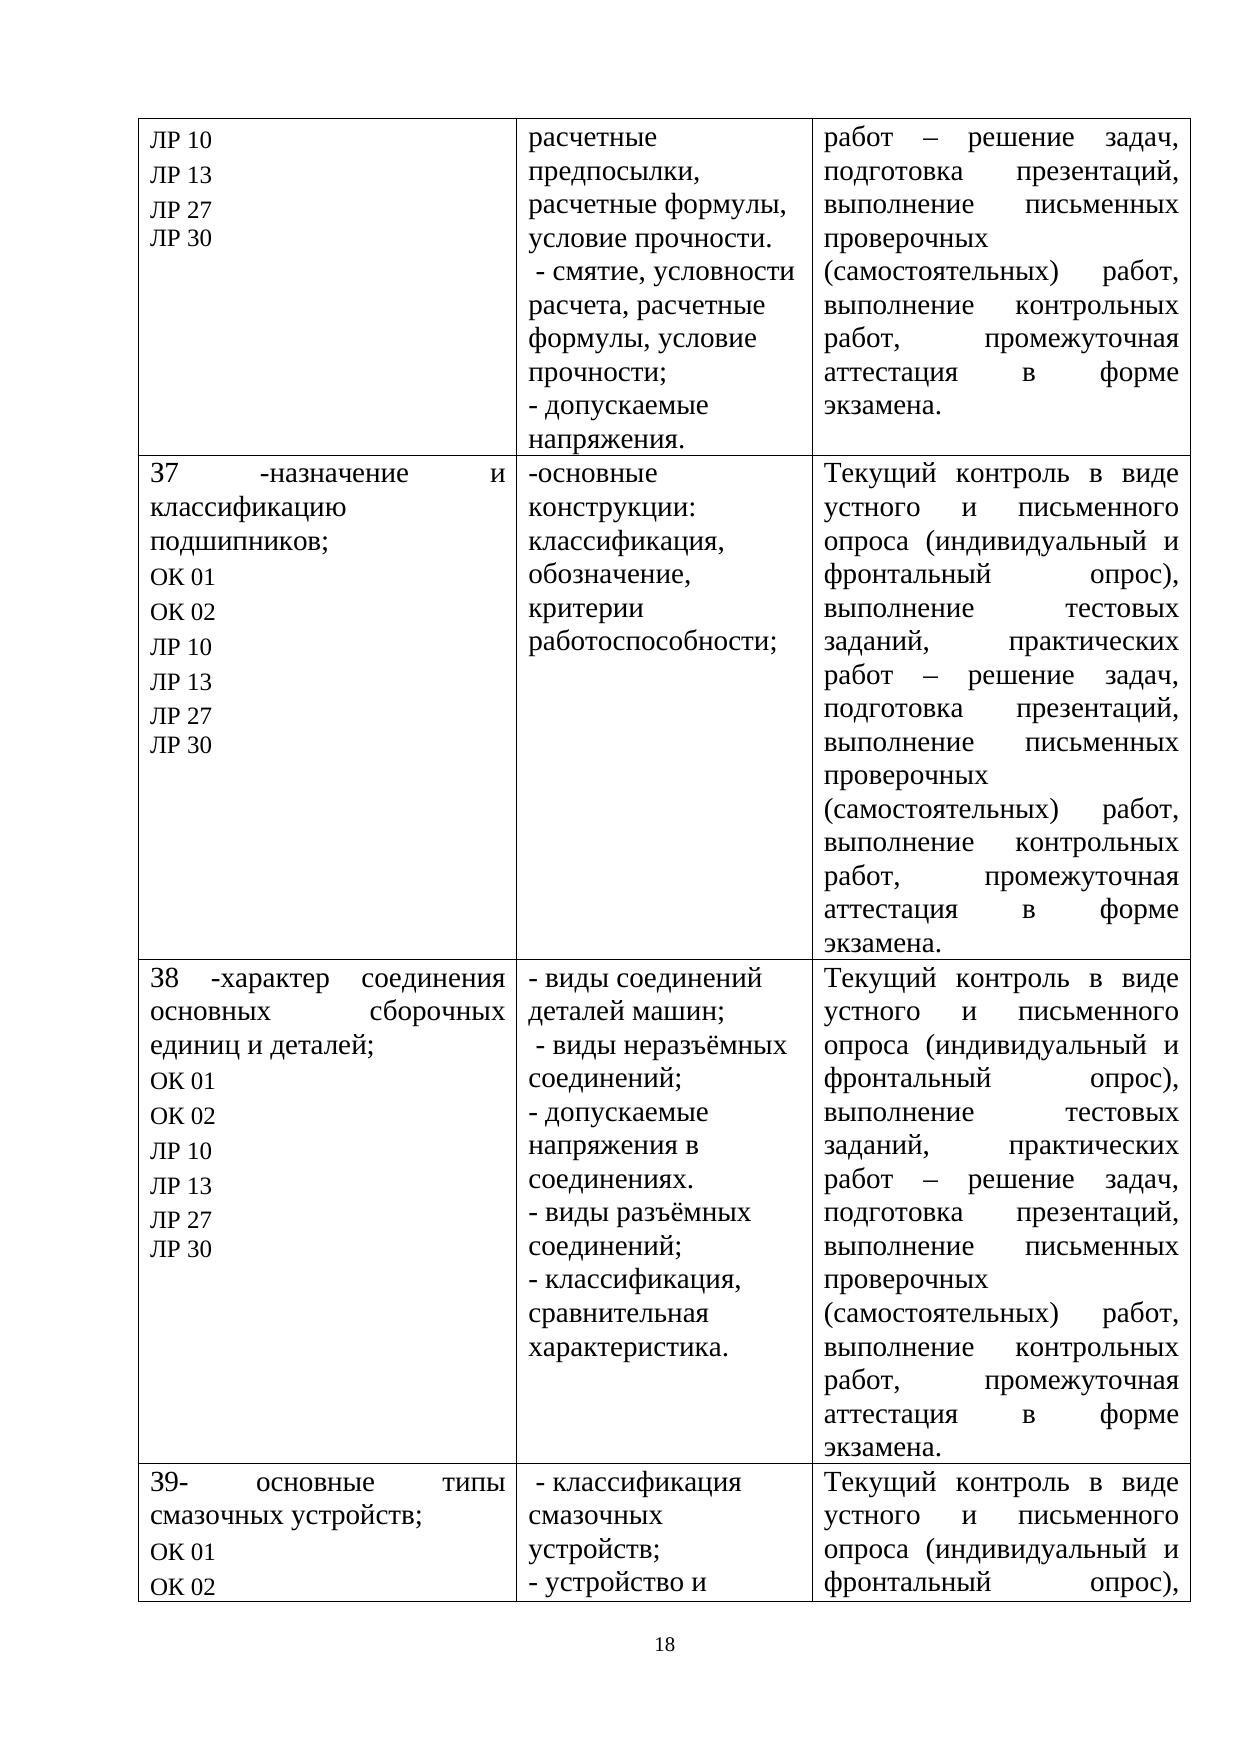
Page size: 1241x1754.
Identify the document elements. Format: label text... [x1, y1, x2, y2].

table_cell - виды соединений деталей машин; - виды неразъёмных соединений; - допускаемые напряжения в соединениях. - виды разъёмных соединений; - классификация, сравнительная характеристика. [517, 960, 812, 1463]
table_cell З7 -назначение и классификацию подшипников; ОК 01 ОК 02 ЛР 10 ЛР 13 ЛР 27 ЛР 30 [139, 456, 516, 959]
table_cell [517, 119, 812, 454]
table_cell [517, 1464, 812, 1601]
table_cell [139, 119, 516, 454]
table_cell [813, 1464, 1190, 1601]
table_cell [139, 1464, 516, 1601]
table_cell З8 -характер соединения основных сборочных единиц и деталей; ОК 01 ОК 02 ЛР 10 ЛР 13 ЛР 27 ЛР 30 [139, 960, 516, 1463]
table_cell -основные конструкции: классификация, обозначение, критерии работоспособности; [517, 456, 812, 959]
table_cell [813, 119, 1190, 454]
